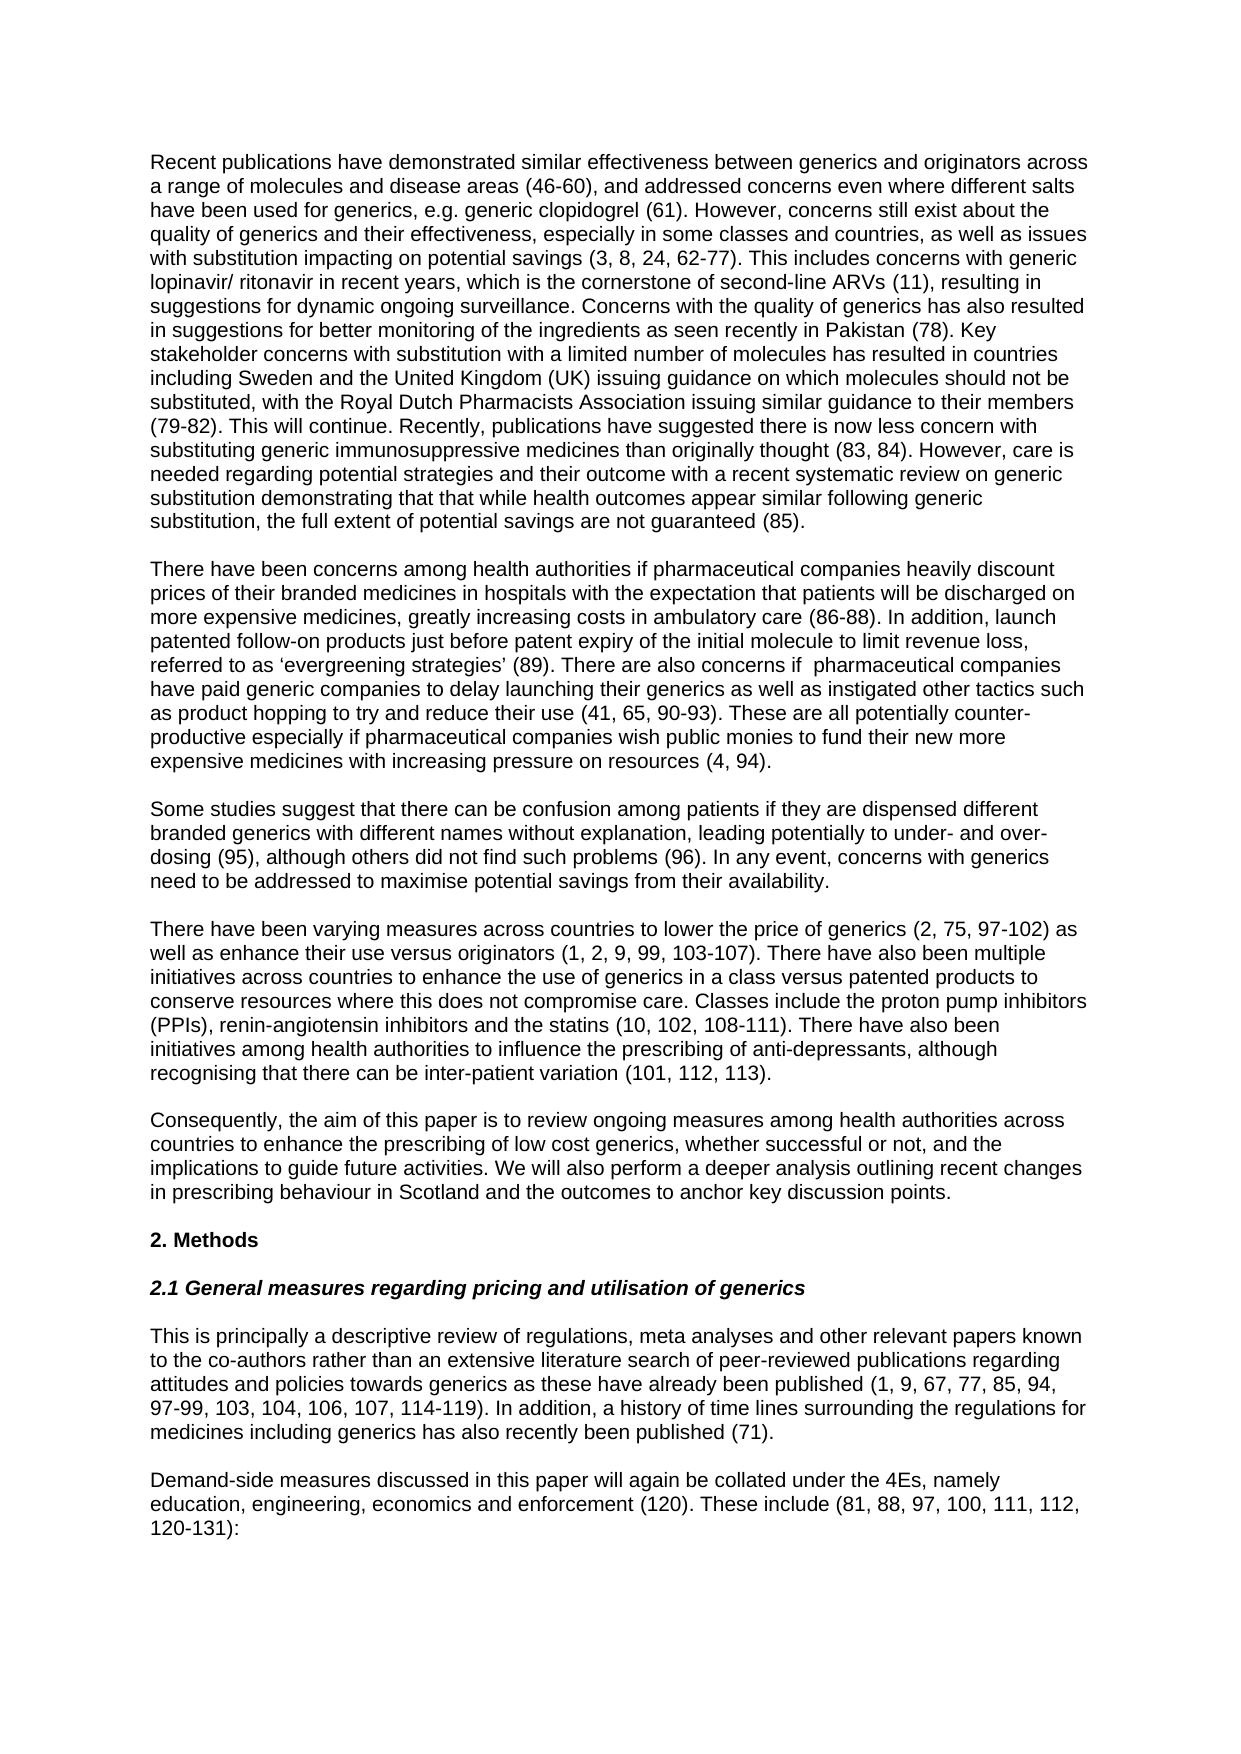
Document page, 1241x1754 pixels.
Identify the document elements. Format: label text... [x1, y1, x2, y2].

text Recent publications have demonstrated similar effectiveness between generics and originators across a range of molecules and disease areas (46-60), and addressed concerns even where different salts have been used for generics, e.g. generic clopidogrel (61). However, concerns still exist about the quality of generics and their effectiveness, especially in some classes and countries, as well as issues with substitution impacting on potential savings (3, 8, 24, 62-77). This includes concerns with generic lopinavir/ ritonavir in recent years, which is the cornerstone of second-line ARVs (11), resulting in suggestions for dynamic ongoing surveillance. Concerns with the quality of generics has also resulted in suggestions for better monitoring of the ingredients as seen recently in Pakistan (78). Key stakeholder concerns with substitution with a limited number of molecules has resulted in countries including Sweden and the United Kingdom (UK) issuing guidance on which molecules should not be substituted, with the Royal Dutch Pharmacists Association issuing similar guidance to their members (79-82). This will continue. Recently, publications have suggested there is now less concern with substituting generic immunosuppressive medicines than originally thought (83, 84). However, care is needed regarding potential strategies and their outcome with a recent systematic review on generic substitution demonstrating that that while health outcomes appear similar following generic substitution, the full extent of potential savings are not guaranteed (85). [150, 150, 1090, 533]
text There have been varying measures across countries to lower the price of generics (2, 75, 97-102) as well as enhance their use versus originators (1, 2, 9, 99, 103-107). There have also been multiple initiatives across countries to enhance the use of generics in a class versus patented products to conserve resources where this does not compromise care. Classes include the proton pump inhibitors (PPIs), renin-angiotensin inhibitors and the statins (10, 102, 108-111). There have also been initiatives among health authorities to influence the prescribing of anti-depressants, although recognising that there can be inter-patient variation (101, 112, 113). [150, 917, 1090, 1084]
text Demand-side measures discussed in this paper will again be collated under the 4Es, namely education, engineering, economics and enforcement (120). These include (81, 88, 97, 100, 111, 112, 120-131): [150, 1468, 1090, 1539]
text Consequently, the aim of this paper is to review ongoing measures among health authorities across countries to enhance the prescribing of low cost generics, whether successful or not, and the implications to guide future activities. We will also perform a deeper analysis outlining recent changes in prescribing behaviour in Scotland and the outcomes to anchor key discussion points. [150, 1108, 1090, 1204]
text There have been concerns among health authorities if pharmaceutical companies heavily discount prices of their branded medicines in hospitals with the expectation that patients will be discharged on more expensive medicines, greatly increasing costs in ambulatory care (86-88). In addition, launch patented follow-on products just before patent expiry of the initial molecule to limit revenue loss, referred to as ‘evergreening strategies’ (89). There are also concerns if pharmaceutical companies have paid generic companies to delay launching their generics as well as instigated other tactics such as product hopping to try and reduce their use (41, 65, 90-93). These are all potentially counter-productive especially if pharmaceutical companies wish public monies to fund their new more expensive medicines with increasing pressure on resources (4, 94). [150, 557, 1090, 773]
text This is principally a descriptive review of regulations, meta analyses and other relevant papers known to the co-authors rather than an extensive literature search of peer-reviewed publications regarding attitudes and policies towards generics as these have already been published (1, 9, 67, 77, 85, 94, 97-99, 103, 104, 106, 107, 114-119). In addition, a history of time lines surrounding the regulations for medicines including generics has also recently been published (71). [150, 1324, 1090, 1444]
text 2. Methods [150, 1228, 1090, 1252]
text Some studies suggest that there can be confusion among patients if they are dispensed different branded generics with different names without explanation, leading potentially to under- and over-dosing (95), although others did not find such problems (96). In any event, concerns with generics need to be addressed to maximise potential savings from their availability. [150, 797, 1090, 893]
text 2.1 General measures regarding pricing and utilisation of generics [150, 1276, 1090, 1300]
